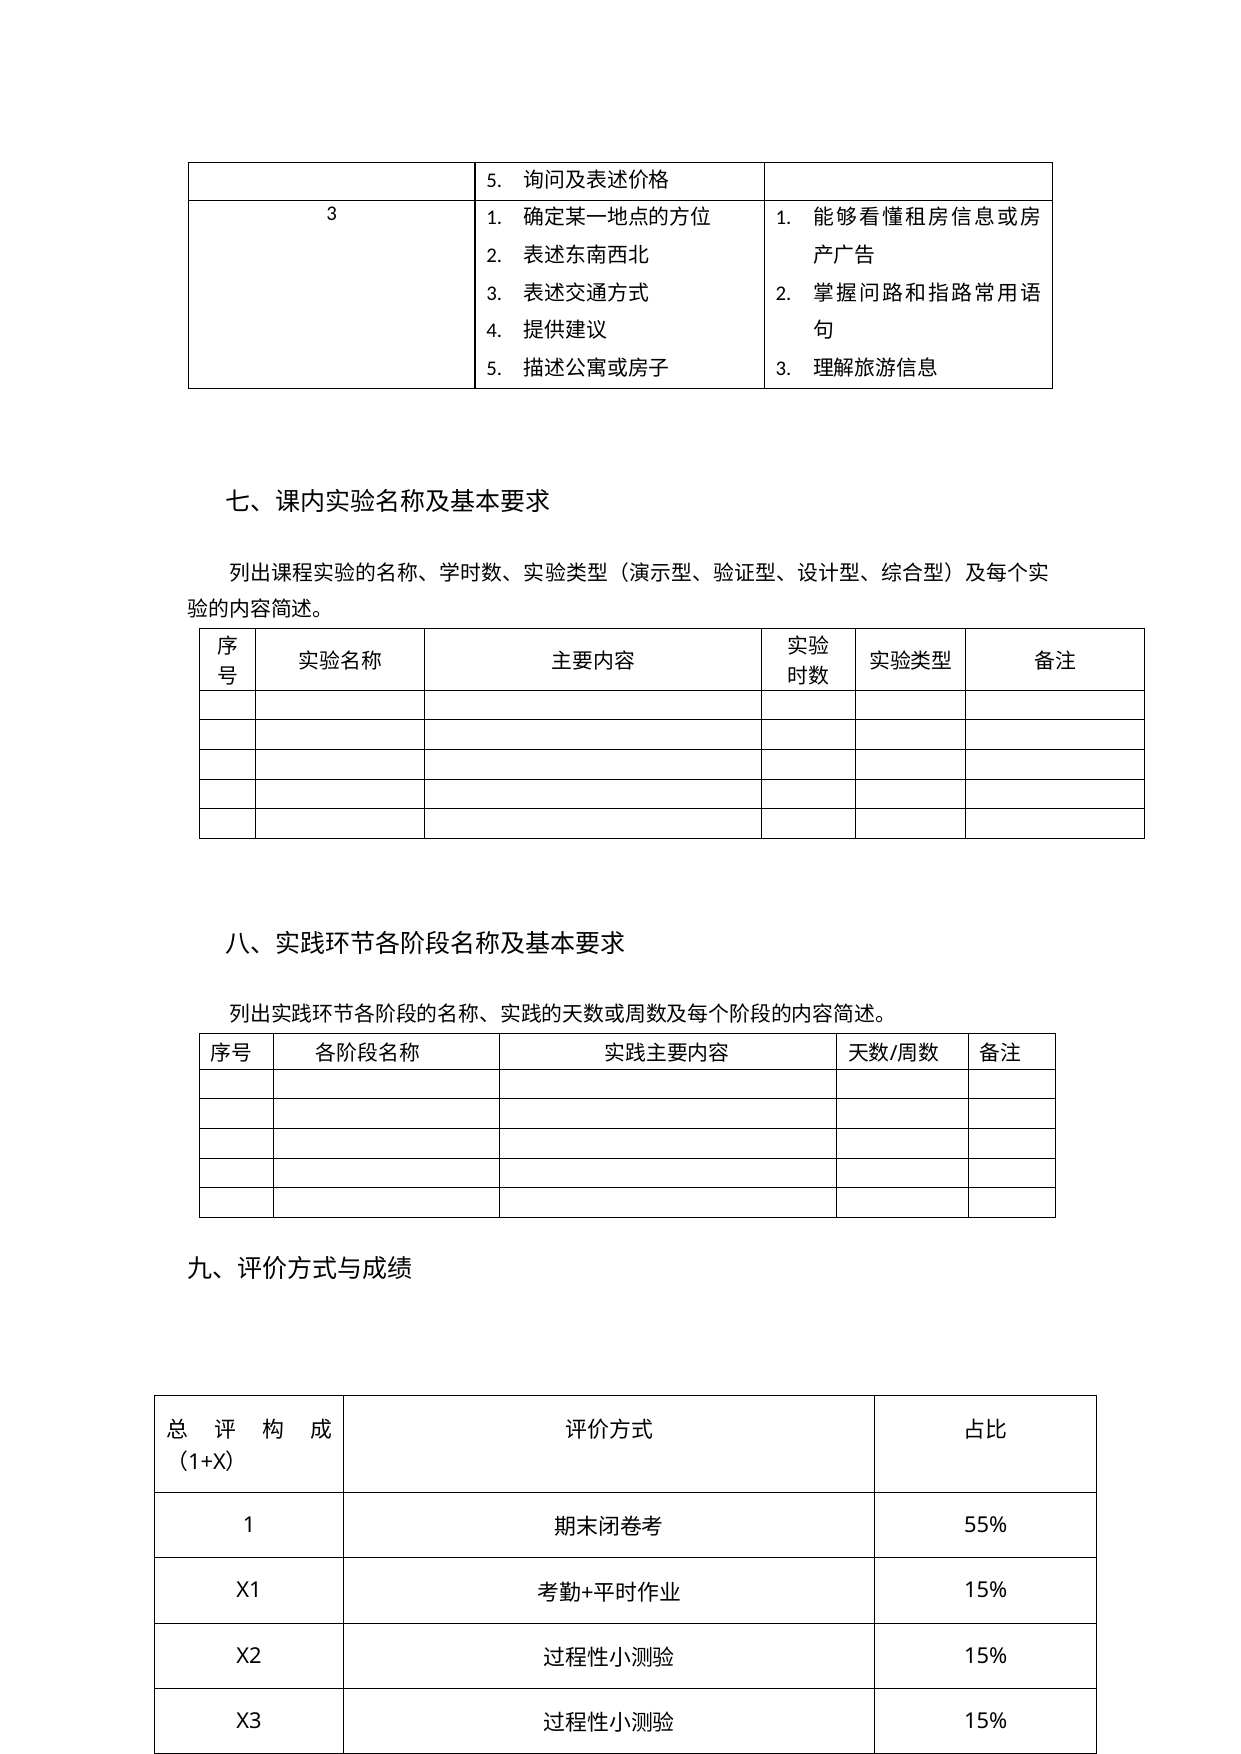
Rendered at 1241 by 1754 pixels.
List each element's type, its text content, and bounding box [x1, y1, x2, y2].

text 七、课内实验名称及基本要求 [187, 467, 1053, 532]
table_cell [500, 1159, 836, 1187]
table_cell [200, 720, 255, 749]
table_header 实验类型 [856, 629, 965, 690]
table_cell [200, 1159, 273, 1187]
table_cell [200, 1070, 273, 1098]
table_cell [256, 750, 424, 778]
table_cell [837, 1070, 968, 1098]
table_cell [256, 809, 424, 838]
table_cell [966, 720, 1144, 749]
table_cell [966, 780, 1144, 808]
table_cell [856, 691, 965, 719]
table_cell [856, 720, 965, 749]
table_cell [762, 720, 855, 749]
table_cell [856, 809, 965, 838]
table_cell [200, 1129, 273, 1157]
table_cell 1 [155, 1493, 343, 1557]
table_cell 15% [875, 1689, 1096, 1753]
table_cell 能够看懂租房信息或房产广告 掌握问路和指路常用语句 理解旅游信息 [765, 201, 1052, 388]
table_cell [765, 163, 1052, 199]
table_cell [274, 1099, 499, 1128]
table_cell [969, 1188, 1055, 1217]
table_header 备注 [969, 1034, 1055, 1069]
table_cell [762, 809, 855, 838]
table_cell [762, 780, 855, 808]
table_cell [966, 809, 1144, 838]
table_header 实验名称 [256, 629, 424, 690]
text 八、实践环节各阶段名称及基本要求 [187, 909, 1053, 974]
table_cell [200, 691, 255, 719]
table_cell [969, 1129, 1055, 1157]
table_cell [837, 1188, 968, 1217]
table_cell [425, 750, 761, 778]
table_cell [256, 780, 424, 808]
table_header 总评构成（1+X） [155, 1396, 343, 1492]
table_header 主要内容 [425, 629, 761, 690]
table_cell [969, 1159, 1055, 1187]
table_cell [274, 1188, 499, 1217]
table_cell 2 [189, 163, 474, 199]
text 九、评价方式与成绩 [187, 1234, 1053, 1299]
text 列出课程实验的名称、学时数、实验类型（演示型、验证型、设计型、综合型）及每个实验的内容简述。 [187, 556, 1050, 622]
table_cell [425, 809, 761, 838]
table_cell [500, 1070, 836, 1098]
table_cell 55% [875, 1493, 1096, 1557]
table_cell [200, 1188, 273, 1217]
table_cell 过程性小测验 [344, 1689, 874, 1753]
table_cell [274, 1159, 499, 1187]
table_cell [762, 750, 855, 778]
table_cell [837, 1099, 968, 1128]
table_cell X1 [155, 1558, 343, 1622]
table_cell X2 [155, 1624, 343, 1688]
table_cell 15% [875, 1624, 1096, 1688]
table_cell [425, 691, 761, 719]
table_cell [200, 809, 255, 838]
table_cell X3 [155, 1689, 343, 1753]
table_cell 确定某一地点的方位 表述东南西北 表述交通方式 提供建议 描述公寓或房子 [476, 201, 764, 388]
table_cell [762, 691, 855, 719]
table_cell [500, 1188, 836, 1217]
table_cell [837, 1129, 968, 1157]
table_cell [425, 780, 761, 808]
table_header 序号 [200, 629, 255, 690]
table_cell [256, 720, 424, 749]
table_cell [856, 780, 965, 808]
table_cell [256, 691, 424, 719]
table_header 实验 时数 [762, 629, 855, 690]
table_header 占比 [875, 1396, 1096, 1492]
table_cell 期末闭卷考 [344, 1493, 874, 1557]
table_cell 3 [189, 201, 474, 388]
table_cell [200, 780, 255, 808]
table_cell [476, 163, 764, 199]
table_cell [200, 750, 255, 778]
table_header 实践主要内容 [500, 1034, 836, 1069]
table_cell [274, 1070, 499, 1098]
table_cell [966, 750, 1144, 778]
table_header 备注 [966, 629, 1144, 690]
table_header 天数/周数 [837, 1034, 968, 1069]
table_cell 过程性小测验 [344, 1624, 874, 1688]
table_cell [200, 1099, 273, 1128]
table_cell 15% [875, 1558, 1096, 1622]
table_cell [274, 1129, 499, 1157]
table_header 序号 [200, 1034, 273, 1069]
table_cell [425, 720, 761, 749]
table_cell [837, 1159, 968, 1187]
table_header 各阶段名称 [274, 1034, 499, 1069]
table_cell [969, 1070, 1055, 1098]
table_cell [500, 1099, 836, 1128]
table_cell [856, 750, 965, 778]
table_cell 考勤+平时作业 [344, 1558, 874, 1622]
table_header 评价方式 [344, 1396, 874, 1492]
table_cell [500, 1129, 836, 1157]
table_cell [969, 1099, 1055, 1128]
table_cell [966, 691, 1144, 719]
text 列出实践环节各阶段的名称、实践的天数或周数及每个阶段的内容简述。 [187, 997, 1050, 1027]
